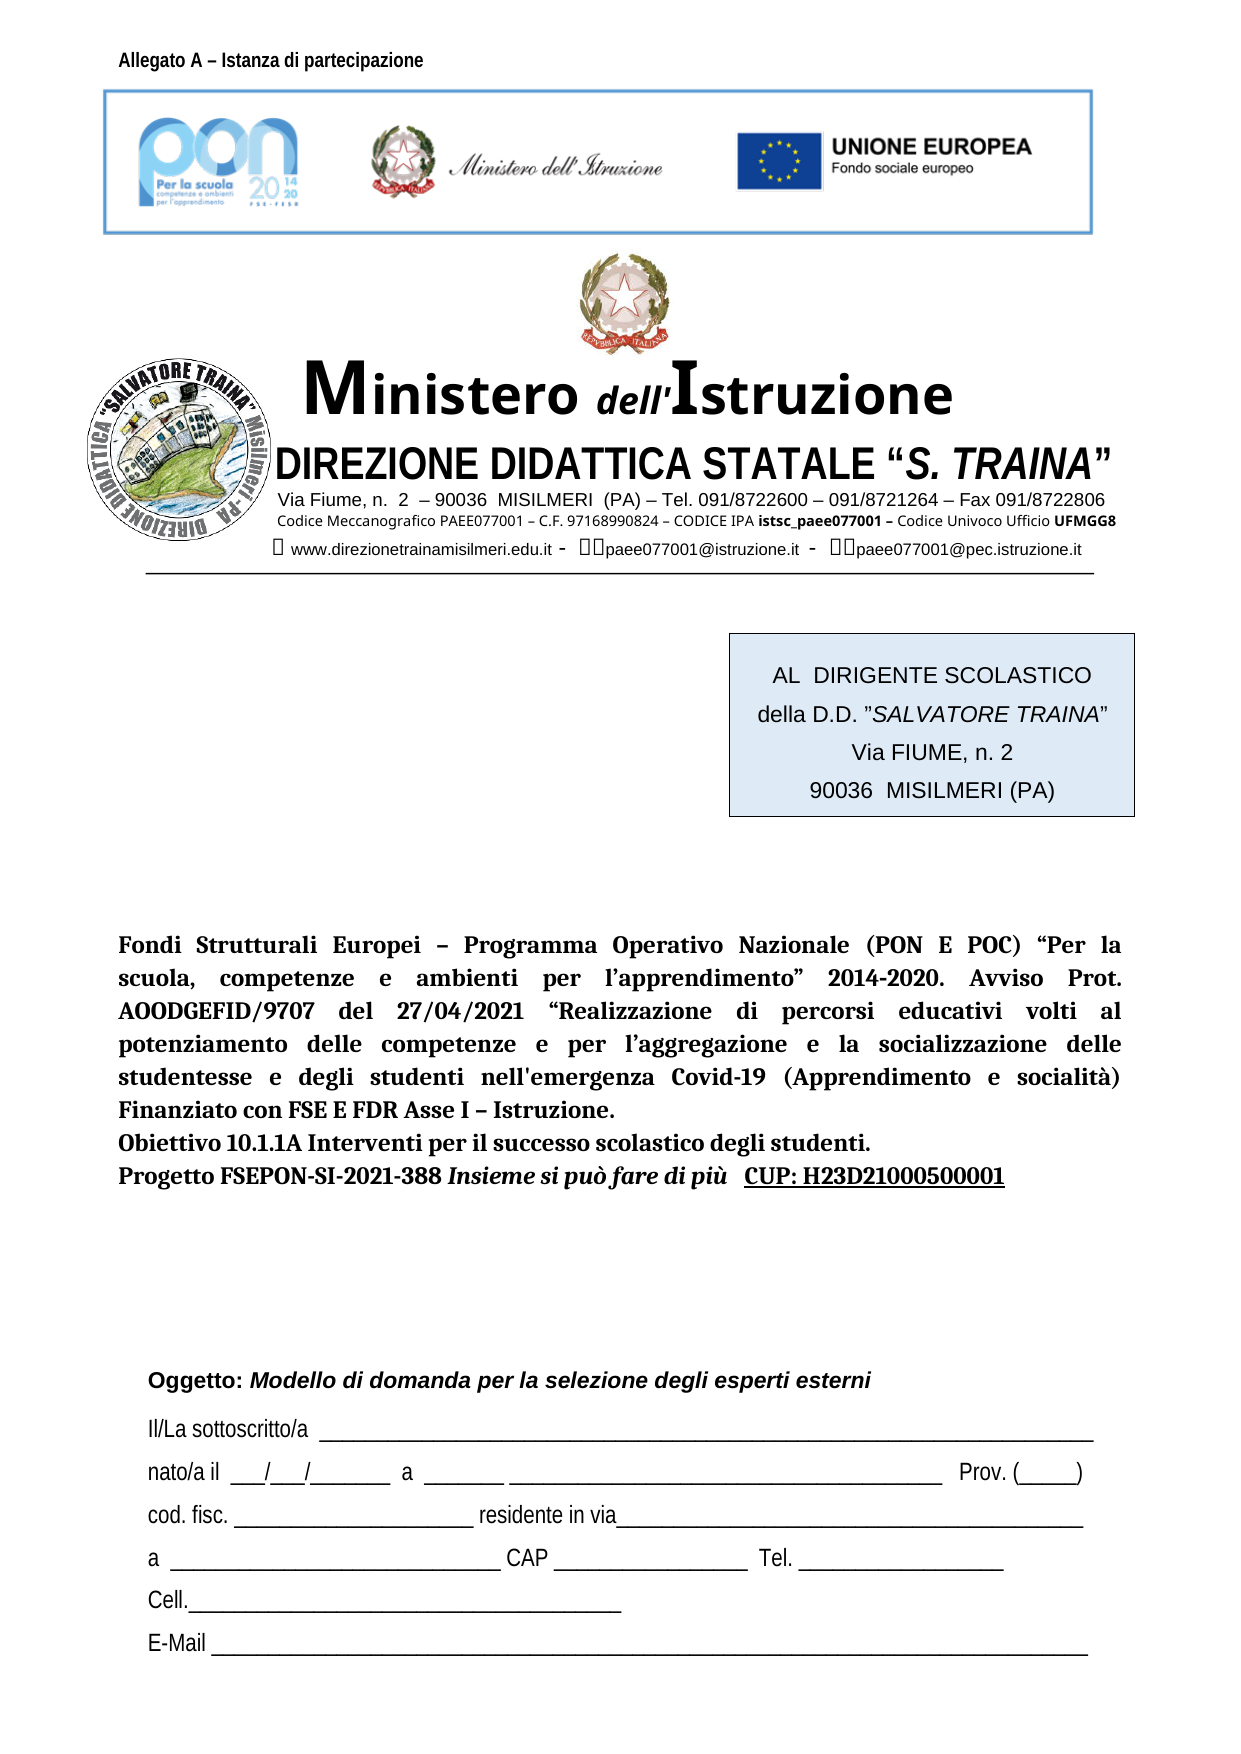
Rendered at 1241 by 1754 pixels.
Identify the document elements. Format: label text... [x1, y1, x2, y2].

text Allegato A – Istanza di partecipazione [118, 48, 1137, 72]
picture [88, 72, 1108, 359]
text  www.direzionetrainamisilmeri.edu.it - paee077001@istruzione.it - paee077001@pec.istruzione.it [118, 531, 1137, 562]
text Il/La sottoscritto/a ____________________________________________________________________ [148, 1414, 1098, 1442]
text Fondi Strutturali Europei – Programma Operativo Nazionale (PON E POC) “Per la scuola, competenze e ambienti per l’apprendimento” 2014‐2020. Avviso Prot. AOODGEFID/9707 del 27/04/2021 “Realizzazione di percorsi educativi volti al potenziamento delle competenze e per l’aggregazione e la socializzazione delle studentesse e degli studenti nell'emergenza Covid-19 (Apprendimento e socialità) Finanziato con FSE E FDR Asse I – Istruzione. [118, 931, 1122, 1125]
text cod. fisc. _____________________ residente in via_________________________________________ a _____________________________ CAP _________________ Tel. __________________ Cell.______________________________________ [148, 1500, 1098, 1614]
text Via Fiume, n. 2 – 90036 MISILMERI (PA) – Tel. 091/8722600 – 091/8721264 – Fax 091/8722806 [273, 489, 1137, 511]
title Ministero dell'Istruzione [118, 334, 1137, 437]
title DIREZIONE DIDATTICA STATALE “S. TRAINA” [273, 437, 1137, 489]
text Obiettivo 10.1.1A Interventi per il successo scolastico degli studenti. [118, 1129, 1122, 1158]
text Codice Meccanografico PAEE077001 – C.F. 97168990824 – CODICE IPA istsc_paee077001 – Codice Univoco Ufficio UFMGG8 [273, 511, 1137, 531]
text Oggetto: Modello di domanda per la selezione degli esperti esterni [148, 1367, 1098, 1393]
text Progetto FSEPON-SI-2021-388 Insieme si può fare di più CUP: H23D21000500001 [118, 1162, 1122, 1191]
text E-Mail _____________________________________________________________________________ [148, 1628, 1098, 1657]
text nato/a il ___/___/_______ a _______ ______________________________________ Prov. (_____) [148, 1457, 1098, 1485]
picture [85, 357, 273, 542]
table_header AL DIRIGENTE SCOLASTICO della D.D. ”SALVATORE TRAINA” Via FIUME, n. 2 90036 MISILMERI (PA) [730, 634, 1134, 816]
